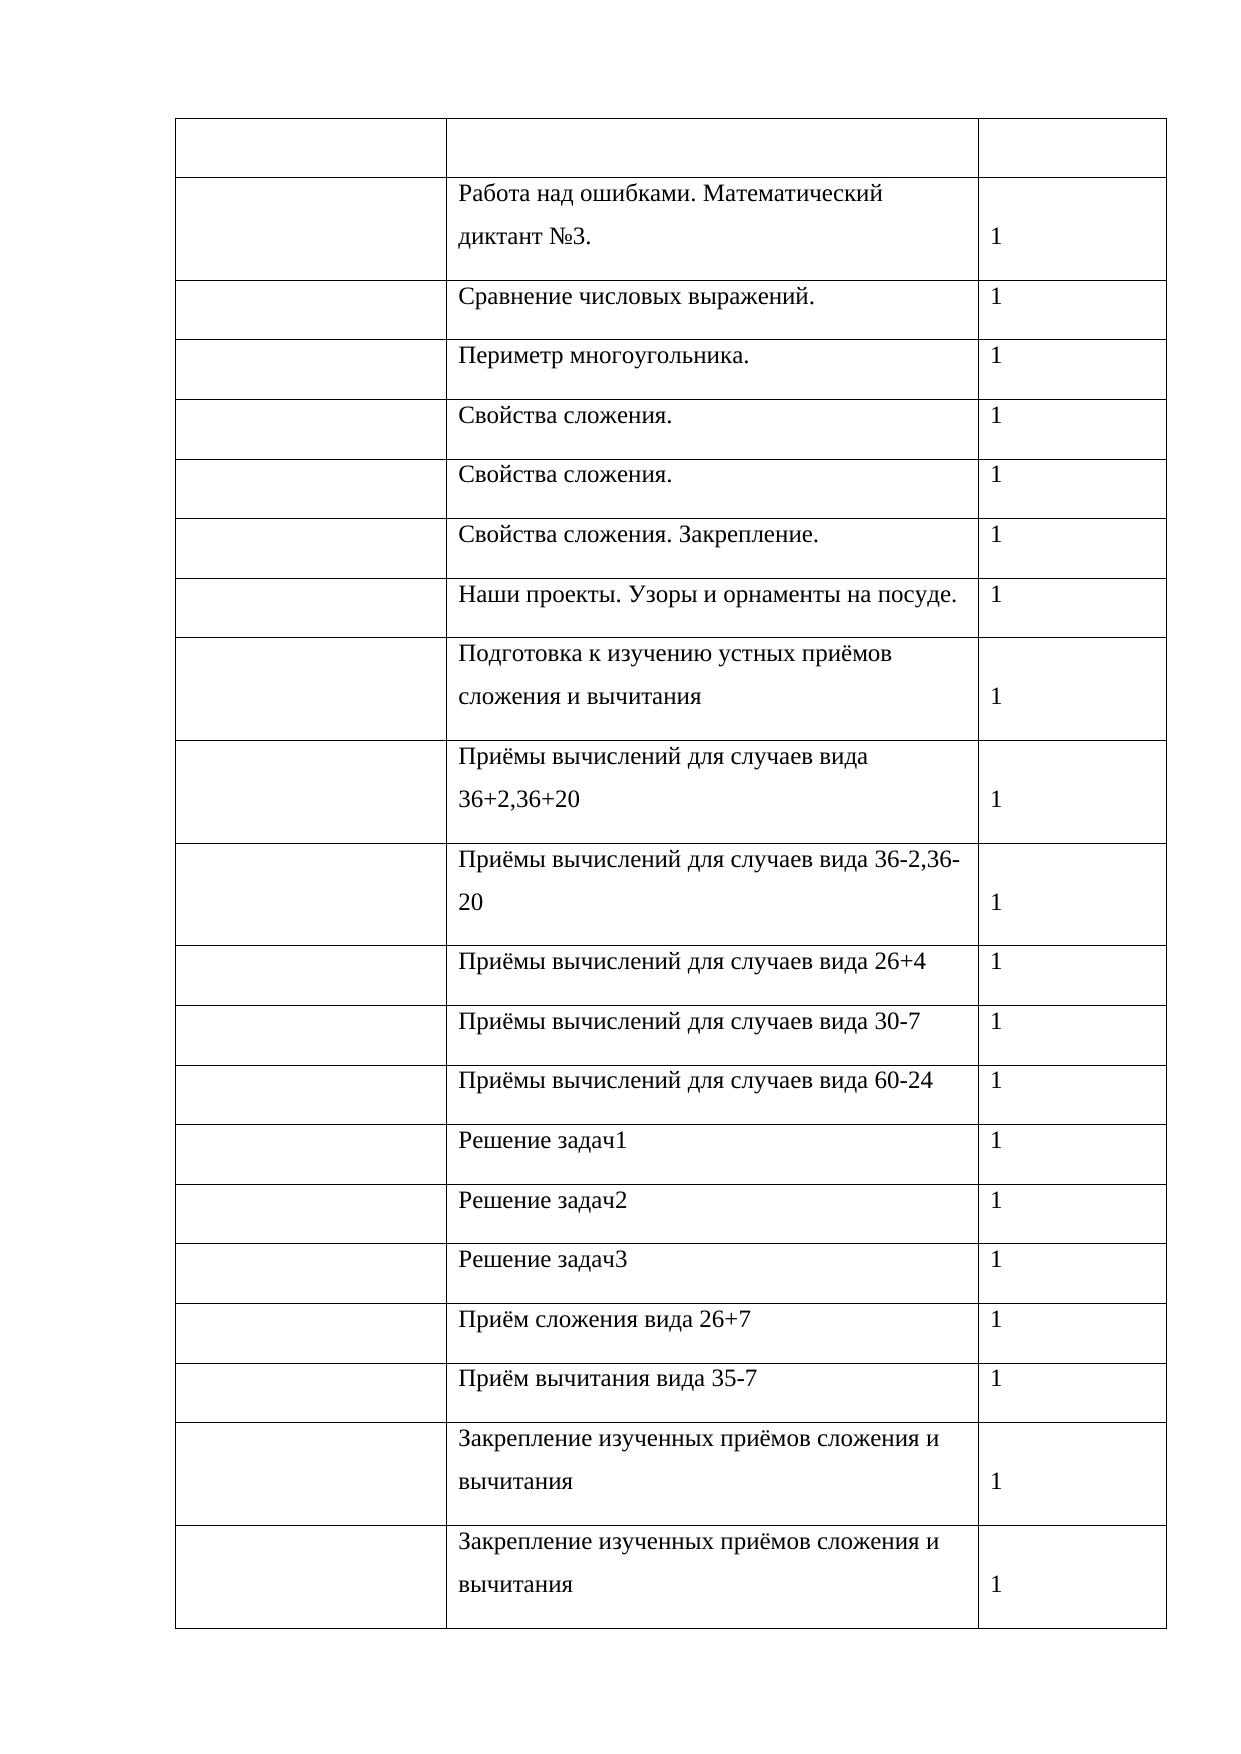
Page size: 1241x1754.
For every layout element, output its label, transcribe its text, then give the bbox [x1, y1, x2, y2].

table_cell 1 [979, 638, 1166, 740]
table_cell 1 [979, 1066, 1166, 1124]
table_cell 1 [979, 340, 1166, 399]
table_cell [176, 119, 446, 177]
table_cell Приёмы вычислений для случаев вида 60-24 [447, 1066, 978, 1124]
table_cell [447, 119, 978, 177]
table_cell 1 [979, 946, 1166, 1005]
table_cell 1 [979, 400, 1166, 458]
table_cell 1 [979, 1006, 1166, 1064]
table_cell [176, 579, 446, 637]
table_cell 1 [979, 1364, 1166, 1422]
table_cell 1 [979, 519, 1166, 578]
table_cell 1 [979, 1244, 1166, 1303]
table_cell [176, 340, 446, 399]
table_cell Подготовка к изучению устных приёмов сложения и вычитания [447, 638, 978, 740]
table_cell Периметр многоугольника. [447, 340, 978, 399]
table_cell 1 [979, 1185, 1166, 1243]
table_cell 1 [979, 1125, 1166, 1184]
table_cell [176, 1185, 446, 1243]
table_cell Решение задач3 [447, 1244, 978, 1303]
table_cell 1 [979, 119, 1166, 177]
table_cell Свойства сложения. [447, 460, 978, 518]
table_cell [176, 1066, 446, 1124]
table_cell 1 [979, 579, 1166, 637]
table_cell 1 [979, 1526, 1166, 1627]
table_cell 1 [979, 741, 1166, 843]
table_cell Приёмы вычислений для случаев вида 30-7 [447, 1006, 978, 1064]
table_cell [176, 178, 446, 280]
table_cell Приёмы вычислений для случаев вида 36+2,36+20 [447, 741, 978, 843]
table_cell Приёмы вычислений для случаев вида 26+4 [447, 946, 978, 1005]
table_cell [176, 1244, 446, 1303]
table_cell Приёмы вычислений для случаев вида 36-2,36-20 [447, 844, 978, 945]
table_cell 1 [979, 1423, 1166, 1525]
table_cell [176, 1125, 446, 1184]
table_cell [176, 1364, 446, 1422]
table_cell Закрепление изученных приёмов сложения и вычитания [447, 1423, 978, 1525]
table_cell Приём сложения вида 26+7 [447, 1304, 978, 1362]
table_cell [176, 946, 446, 1005]
table_cell Приём вычитания вида 35-7 [447, 1364, 978, 1422]
table_cell [176, 400, 446, 458]
table_cell [176, 1006, 446, 1064]
table_cell [176, 1526, 446, 1627]
table_cell 1 [979, 460, 1166, 518]
table_cell Наши проекты. Узоры и орнаменты на посуде. [447, 579, 978, 637]
table_cell 1 [979, 281, 1166, 339]
table_cell Свойства сложения. Закрепление. [447, 519, 978, 578]
table_cell Решение задач1 [447, 1125, 978, 1184]
table_cell Свойства сложения. [447, 400, 978, 458]
table_cell [176, 638, 446, 740]
table_cell Закрепление изученных приёмов сложения и вычитания [447, 1526, 978, 1627]
table_cell [176, 1304, 446, 1362]
table_cell 1 [979, 178, 1166, 280]
table_cell [176, 1423, 446, 1525]
table_cell Работа над ошибками. Математический диктант №3. [447, 178, 978, 280]
table_cell [176, 844, 446, 945]
table_cell [176, 281, 446, 339]
table_cell [176, 741, 446, 843]
table_cell [176, 460, 446, 518]
table_cell [176, 519, 446, 578]
table_cell 1 [979, 844, 1166, 945]
table_cell Решение задач2 [447, 1185, 978, 1243]
table_cell 1 [979, 1304, 1166, 1362]
table_cell Сравнение числовых выражений. [447, 281, 978, 339]
